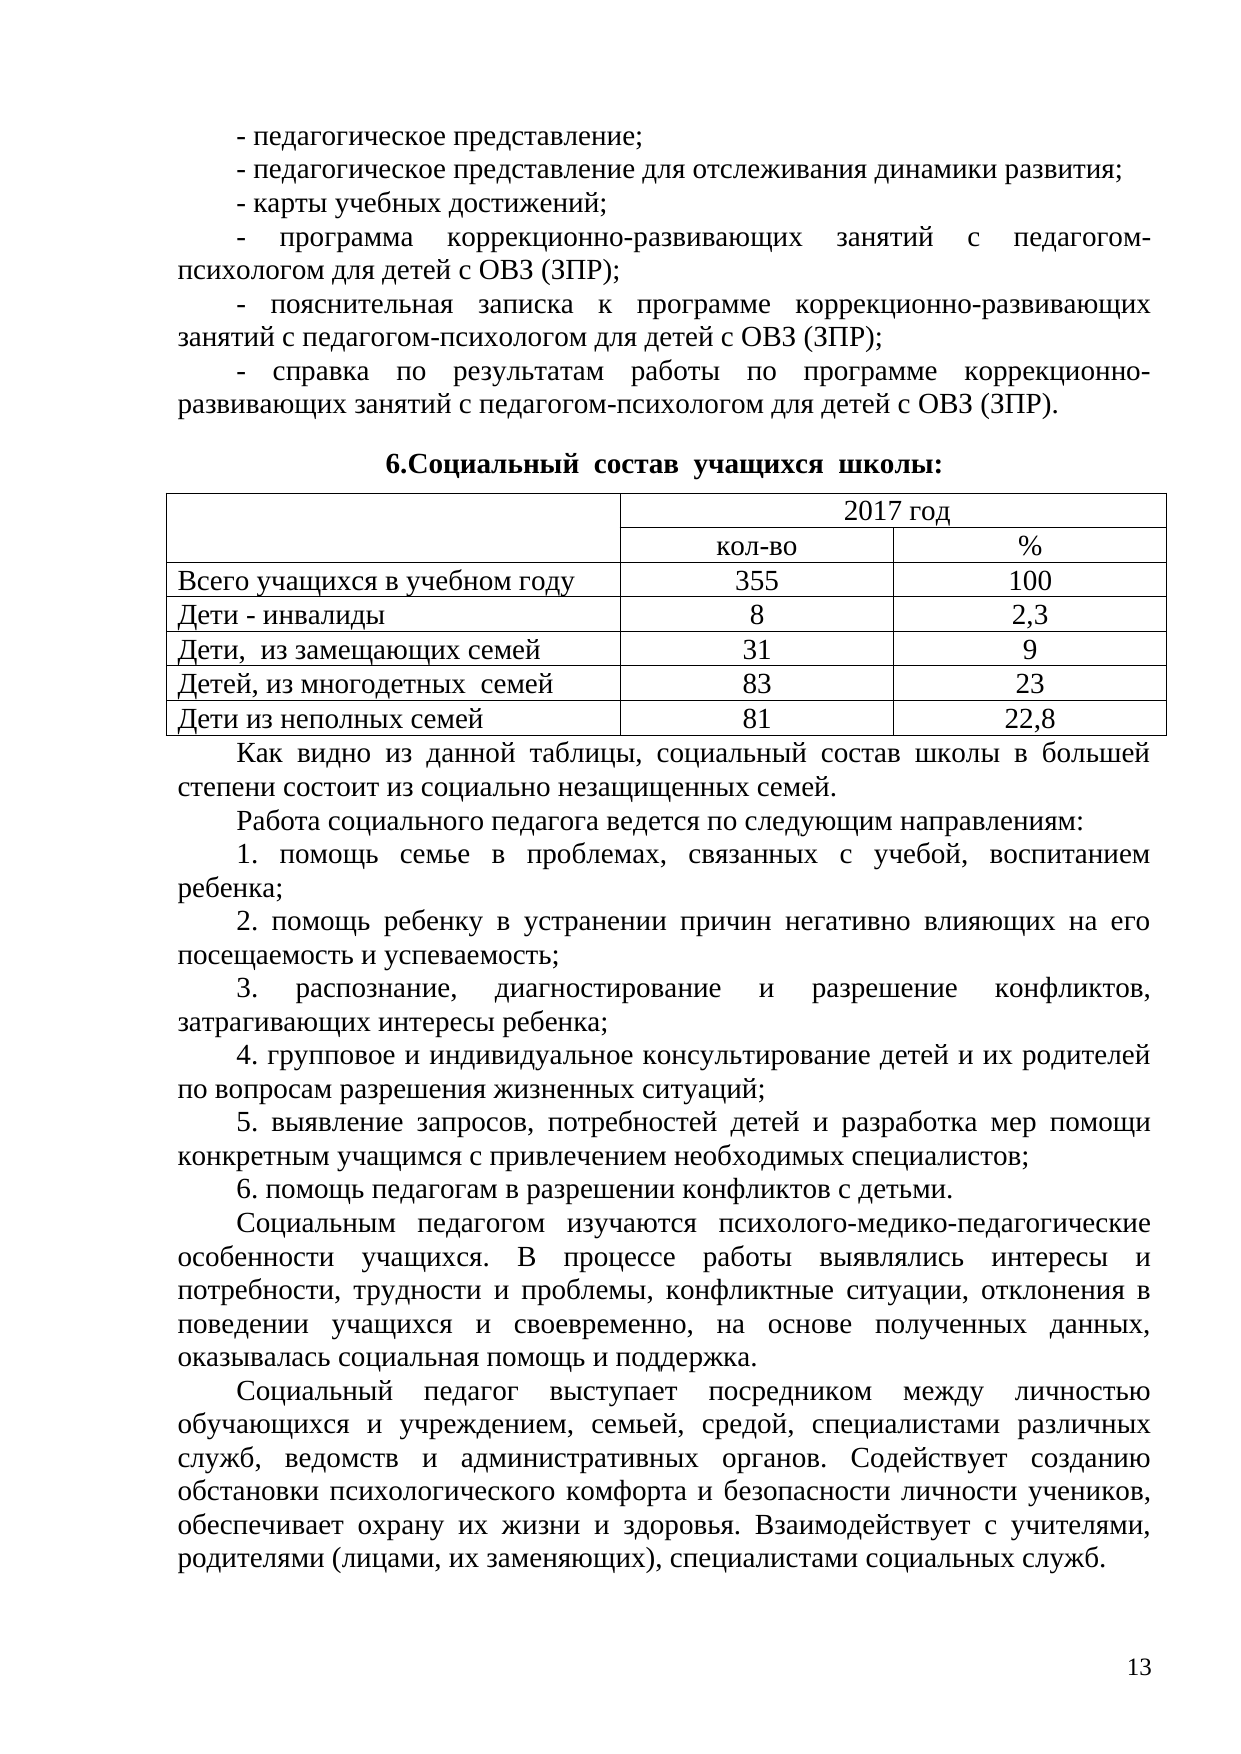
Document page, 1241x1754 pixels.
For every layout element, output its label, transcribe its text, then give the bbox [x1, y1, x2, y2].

table_cell кол-во [621, 528, 893, 562]
text Как видно из данной таблицы, социальный состав школы в большей степени состоит из социально незащищенных семей. [177, 736, 1152, 803]
list - справка по результатам работы по программе коррекционно-развивающих занятий с педагогом-психологом для детей с ОВЗ (ЗПР). [177, 353, 1152, 420]
table_cell 23 [894, 666, 1166, 700]
table_cell 8 [621, 597, 893, 631]
table_cell 355 [621, 563, 893, 596]
text 2. помощь ребенку в устранении причин негативно влияющих на его посещаемость и успеваемость; [177, 903, 1152, 970]
table_cell 9 [894, 632, 1166, 665]
text Социальный педагог выступает посредником между личностью обучающихся и учреждением, семьей, средой, специалистами различных служб, ведомств и административных органов. Содействует созданию обстановки психологического комфорта и безопасности личности учеников, обеспечивает охрану их жизни и здоровья. Взаимодействует с учителями, родителями (лицами, их заменяющих), специалистами социальных служб. [177, 1373, 1152, 1574]
table_header [167, 494, 620, 562]
table_cell 22,8 [894, 701, 1166, 734]
table_cell Дети, из замещающих семей [167, 632, 620, 665]
text 6.Социальный состав учащихся школы: [177, 446, 1152, 480]
table_header 2017 год [621, 494, 1166, 527]
table_cell 81 [621, 701, 893, 734]
list - педагогическое представление для отслеживания динамики развития; [177, 152, 1152, 185]
text Работа социального педагога ведется по следующим направлениям: [177, 803, 1152, 836]
table_cell 2,3 [894, 597, 1166, 631]
table_cell Дети из неполных семей [167, 701, 620, 734]
table_cell % [894, 528, 1166, 562]
text 4. групповое и индивидуальное консультирование детей и их родителей по вопросам разрешения жизненных ситуаций; [177, 1037, 1152, 1104]
list - карты учебных достижений; [177, 185, 1152, 219]
table_cell Всего учащихся в учебном году [167, 563, 620, 596]
table_cell 83 [621, 666, 893, 700]
text 6. помощь педагогам в разрешении конфликтов с детьми. [177, 1172, 1152, 1205]
list - педагогическое представление; [177, 118, 1152, 152]
text 1. помощь семье в проблемах, связанных с учебой, воспитанием ребенка; [177, 836, 1152, 903]
table_cell Дети - инвалиды [167, 597, 620, 631]
text 5. выявление запросов, потребностей детей и разработка мер помощи конкретным учащимся с привлечением необходимых специалистов; [177, 1104, 1152, 1172]
text Социальным педагогом изучаются психолого-медико-педагогические особенности учащихся. В процессе работы выявлялись интересы и потребности, трудности и проблемы, конфликтные ситуации, отклонения в поведении учащихся и своевременно, на основе полученных данных, оказывалась социальная помощь и поддержка. [177, 1205, 1152, 1373]
list - пояснительная записка к программе коррекционно-развивающих занятий с педагогом-психологом для детей с ОВЗ (ЗПР); [177, 286, 1152, 353]
table_cell 31 [621, 632, 893, 665]
text 3. распознание, диагностирование и разрешение конфликтов, затрагивающих интересы ребенка; [177, 970, 1152, 1037]
list - программа коррекционно-развивающих занятий с педагогом-психологом для детей с ОВЗ (ЗПР); [177, 219, 1152, 286]
table_cell 100 [894, 563, 1166, 596]
table_cell Детей, из многодетных семей [167, 666, 620, 700]
